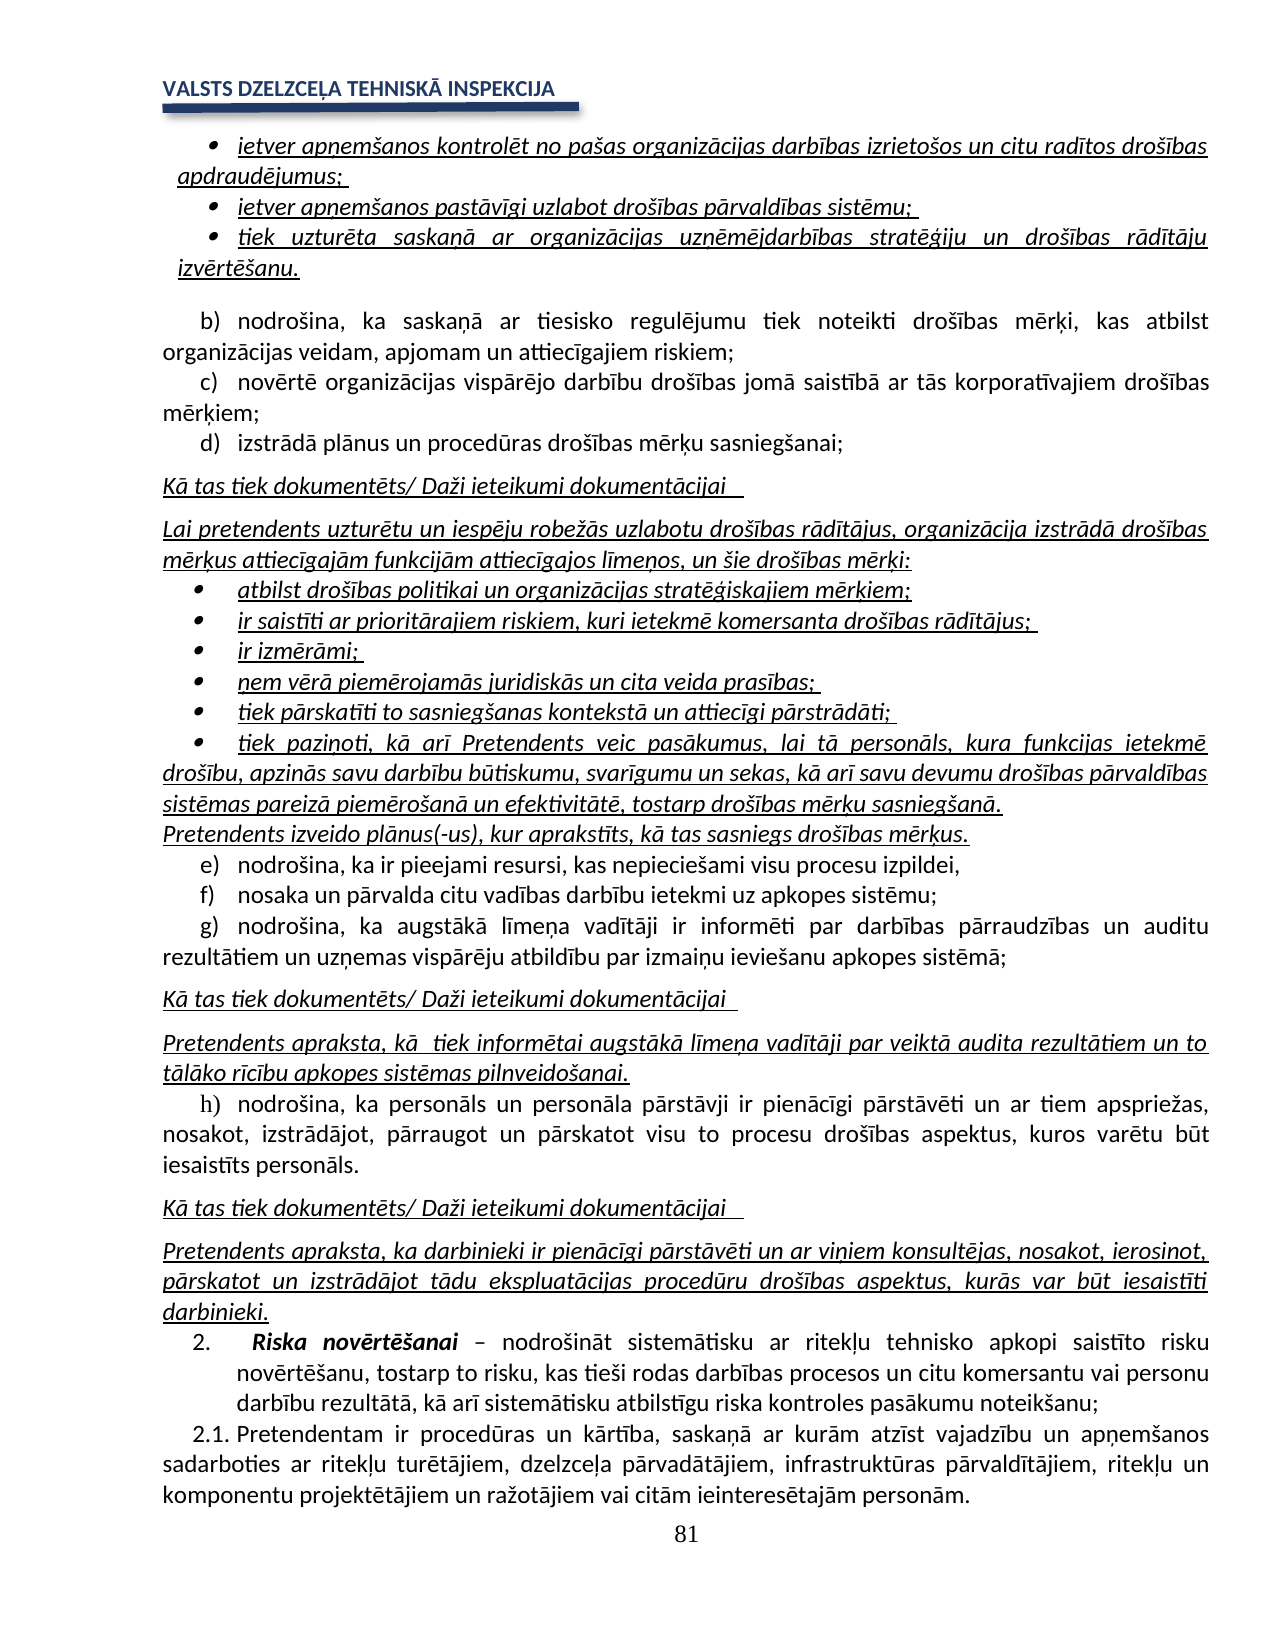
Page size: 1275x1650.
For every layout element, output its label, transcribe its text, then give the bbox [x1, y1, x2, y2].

text Kā tas tiek dokumentēts/ Daži ieteikumi dokumentācijai [162, 470, 1211, 501]
list izstrādā plānus un procedūras drošības mērķu sasniegšanai; [162, 427, 1211, 458]
list nodrošina, ka augstākā līmeņa vadītāji ir informēti par darbības pārraudzības un auditu rezultātiem un uzņemas vispārēju atbildību par izmaiņu ieviešanu apkopes sistēmā; [162, 910, 1211, 971]
text Kā tas tiek dokumentēts/ Daži ieteikumi dokumentācijai [162, 1192, 1211, 1222]
list nosaka un pārvalda citu vadības darbību ietekmi uz apkopes sistēmu; [162, 879, 1211, 910]
list Pretendentam ir procedūras un kārtība, saskaņā ar kurām atzīst vajadzību un apņemšanos sadarboties ar ritekļu turētājiem, dzelzceļa pārvadātājiem, infrastruktūras pārvaldītājiem, ritekļu un komponentu projektētājiem un ražotājiem vai citām ieinteresētajām personām. [162, 1418, 1211, 1509]
list nodrošina, ka personāls un personāla pārstāvji ir pienācīgi pārstāvēti un ar tiem apspriežas, nosakot, izstrādājot, pārraugot un pārskatot visu to procesu drošības aspektus, kuros varētu būt iesaistīts personāls. [162, 1088, 1211, 1179]
list Riska novērtēšanai – nodrošināt sistemātisku ar ritekļu tehnisko apkopi saistīto risku novērtēšanu, tostarp to risku, kas tieši rodas darbības procesos un citu komersantu vai personu darbību rezultātā, kā arī sistemātisku atbilstīgu riska kontroles pasākumu noteikšanu; [192, 1326, 1211, 1418]
list novērtē organizācijas vispārējo darbību drošības jomā saistībā ar tās korporatīvajiem drošības mērķiem; [162, 366, 1211, 427]
text Pretendents apraksta, kā tiek informētai augstākā līmeņa vadītāji par veiktā audita rezultātiem un to tālāko rīcību apkopes sistēmas pilnveidošanai. [162, 1027, 1211, 1088]
list Pretendents apraksta, ka darbinieki ir pienācīgi pārstāvēti un ar viņiem konsultējas, nosakot, ierosinot, pārskatot un izstrādājot tādu ekspluatācijas procedūru drošības aspektus, kurās var būt iesaistīti darbinieki. [162, 1235, 1211, 1326]
text Pretendents izveido plānus(-us), kur aprakstīts, kā tas sasniegs drošības mērķus. [162, 818, 1211, 849]
list ir izmērāmi; [162, 635, 1211, 666]
list tiek uzturēta saskaņā ar organizācijas uzņēmējdarbības stratēģiju un drošības rādītāju izvērtēšanu. [177, 221, 1211, 282]
list nodrošina, ka saskaņā ar tiesisko regulējumu tiek noteikti drošības mērķi, kas atbilst organizācijas veidam, apjomam un attiecīgajiem riskiem; [162, 305, 1211, 366]
list atbilst drošības politikai un organizācijas stratēģiskajiem mērķiem; [162, 574, 1211, 605]
text Kā tas tiek dokumentēts/ Daži ieteikumi dokumentācijai [162, 984, 1211, 1014]
list ietver apņemšanos pastāvīgi uzlabot drošības pārvaldības sistēmu; [177, 191, 1211, 221]
list nodrošina, ka ir pieejami resursi, kas nepieciešami visu procesu izpildei, [162, 849, 1211, 879]
list ietver apņemšanos kontrolēt no pašas organizācijas darbības izrietošos un citu radītos drošības apdraudējumus; [177, 130, 1211, 191]
text Lai pretendents uzturētu un iespēju robežās uzlabotu drošības rādītājus, organizācija izstrādā drošības mērķus attiecīgajām funkcijām attiecīgajos līmeņos, un šie drošības mērķi: [162, 513, 1211, 574]
list tiek paziņoti, kā arī Pretendents veic pasākumus, lai tā personāls, kura funkcijas ietekmē drošību, apzinās savu darbību būtiskumu, svarīgumu un sekas, kā arī savu devumu drošības pārvaldības sistēmas pareizā piemērošanā un efektivitātē, tostarp drošības mērķu sasniegšanā. [162, 727, 1211, 818]
list tiek pārskatīti to sasniegšanas kontekstā un attiecīgi pārstrādāti; [162, 696, 1211, 727]
list ir saistīti ar prioritārajiem riskiem, kuri ietekmē komersanta drošības rādītājus; [162, 605, 1211, 635]
list ņem vērā piemērojamās juridiskās un cita veida prasības; [162, 666, 1211, 696]
